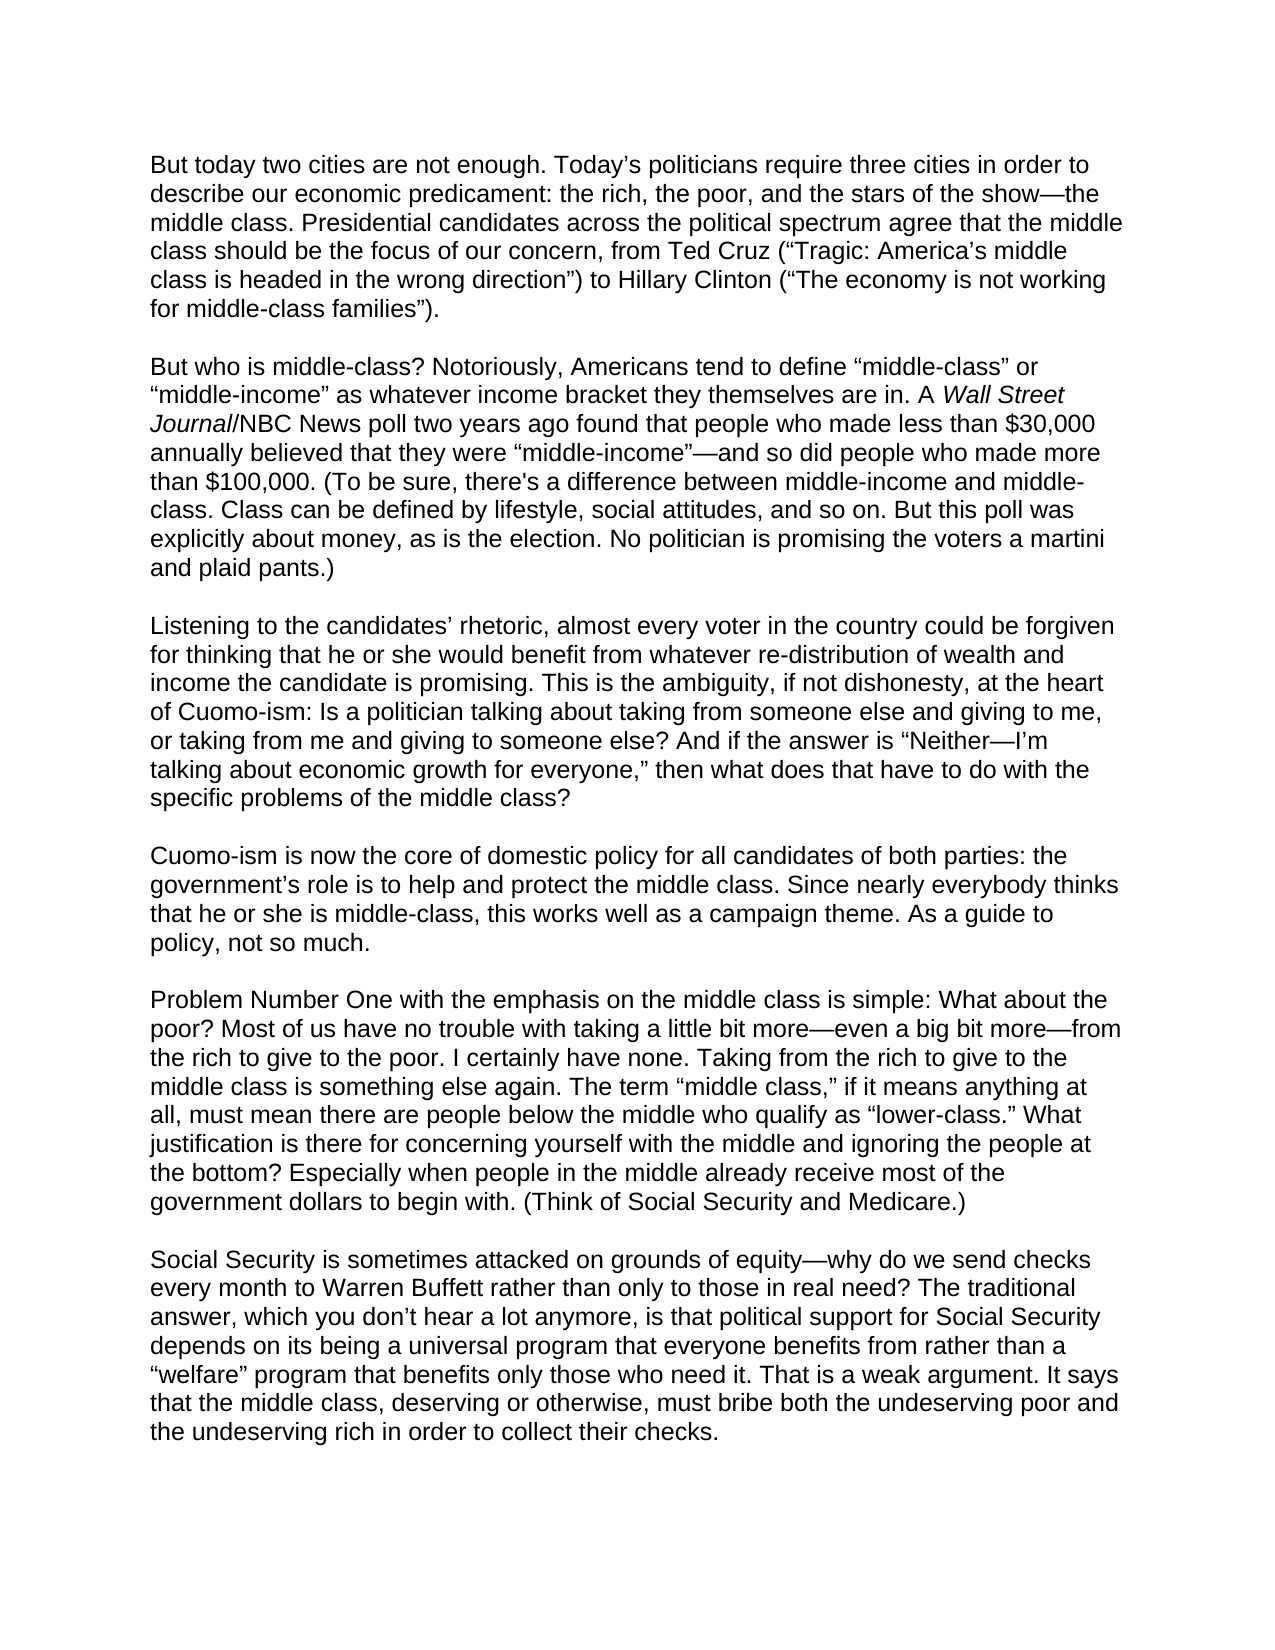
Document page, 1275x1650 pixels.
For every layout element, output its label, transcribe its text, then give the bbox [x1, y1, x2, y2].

text But who is middle-class? Notoriously, Americans tend to define “middle-class” or “middle-income” as whatever income bracket they themselves are in. A Wall Street Journal/NBC News poll two years ago found that people who made less than $30,000 annually believed that they were “middle-income”—and so did people who made more than $100,000. (To be sure, there's a difference between middle-income and middle-class. Class can be defined by lifestyle, social attitudes, and so on. But this poll was explicitly about money, as is the election. No politician is promising the voters a martini and plaid pants.) [150, 352, 1125, 582]
text Listening to the candidates’ rhetoric, almost every voter in the country could be forgiven for thinking that he or she would benefit from whatever re-distribution of wealth and income the candidate is promising. This is the ambiguity, if not dishonesty, at the heart of Cuomo-ism: Is a politician talking about taking from someone else and giving to me, or taking from me and giving to someone else? And if the answer is “Neither—I’m talking about economic growth for everyone,” then what does that have to do with the specific problems of the middle class? [150, 611, 1125, 812]
text Problem Number One with the emphasis on the middle class is simple: What about the poor? Most of us have no trouble with taking a little bit more—even a big bit more—from the rich to give to the poor. I certainly have none. Taking from the rich to give to the middle class is something else again. The term “middle class,” if it means anything at all, must mean there are people below the middle who qualify as “lower-class.” What justification is there for concerning yourself with the middle and ignoring the people at the bottom? Especially when people in the middle already receive most of the government dollars to begin with. (Think of Social Security and Medicare.) [150, 985, 1125, 1215]
text Social Security is sometimes attacked on grounds of equity—why do we send checks every month to Warren Buffett rather than only to those in real need? The traditional answer, which you don’t hear a lot anymore, is that political support for Social Security depends on its being a universal program that everyone benefits from rather than a “welfare” program that benefits only those who need it. That is a weak argument. It says that the middle class, deserving or otherwise, must bribe both the undeserving poor and the undeserving rich in order to collect their checks. [150, 1244, 1125, 1446]
text But today two cities are not enough. Today’s politicians require three cities in order to describe our economic predicament: the rich, the poor, and the stars of the show—the middle class. Presidential candidates across the political spectrum agree that the middle class should be the focus of our concern, from Ted Cruz (“Tragic: America’s middle class is headed in the wrong direction”) to Hillary Clinton (“The economy is not working for middle-class families”). [150, 150, 1125, 322]
text Cuomo-ism is now the core of domestic policy for all candidates of both parties: the government’s role is to help and protect the middle class. Since nearly everybody thinks that he or she is middle-class, this works well as a campaign theme. As a guide to policy, not so much. [150, 841, 1125, 956]
